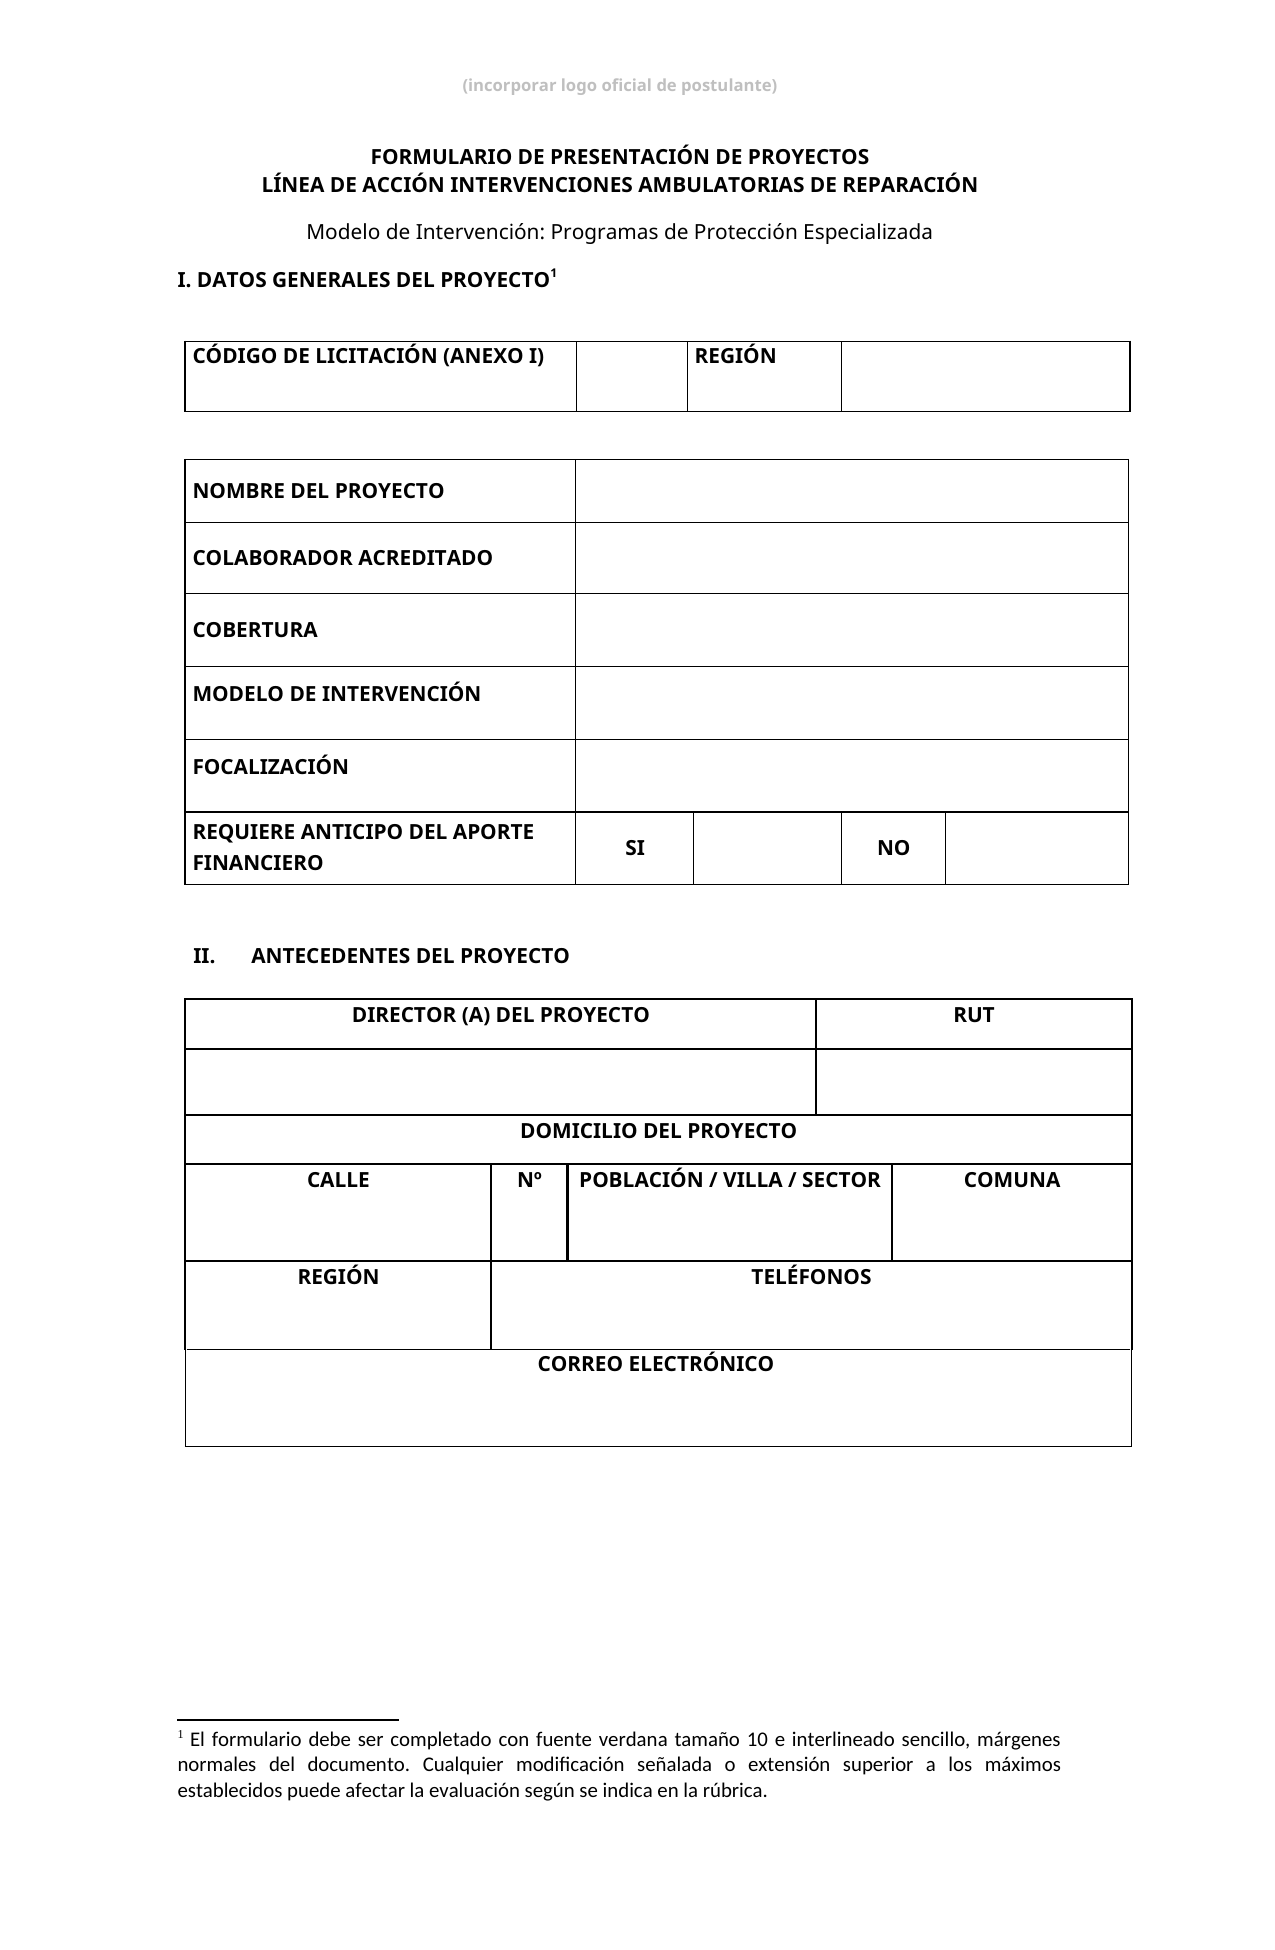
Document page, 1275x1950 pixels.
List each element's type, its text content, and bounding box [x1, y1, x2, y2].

table_cell Nº [492, 1165, 566, 1260]
table_cell MODELO DE INTERVENCIÓN [186, 667, 575, 739]
table_cell COBERTURA [186, 594, 575, 666]
table_cell DOMICILIO DEL PROYECTO [186, 1116, 1131, 1163]
table_header DIRECTOR (A) DEL PROYECTO [186, 1000, 815, 1047]
table_cell CALLE [186, 1165, 490, 1260]
table_cell [576, 594, 1128, 666]
table_cell [946, 813, 1128, 883]
table_cell [694, 813, 841, 883]
table_cell [576, 740, 1128, 811]
table_cell [186, 1050, 815, 1114]
text Modelo de Intervención: Programas de Protección Especializada [177, 217, 1062, 246]
text FORMULARIO DE PRESENTACIÓN DE PROYECTOS [177, 142, 1062, 170]
subtitle II. ANTECEDENTES DEL PROYECTO [193, 941, 1062, 970]
table_header NOMBRE DEL PROYECTO [186, 460, 575, 522]
table_cell [576, 667, 1128, 739]
table_cell FOCALIZACIÓN [186, 740, 575, 811]
table_header [842, 342, 1129, 411]
table_header CÓDIGO DE LICITACIÓN (ANEXO I) [186, 342, 576, 411]
table_cell REQUIERE ANTICIPO DEL APORTE FINANCIERO [186, 813, 575, 883]
table_cell [576, 523, 1128, 592]
table_cell POBLACIÓN / VILLA / SECTOR [569, 1165, 891, 1260]
table_header RUT [817, 1000, 1131, 1047]
table_cell CORREO ELECTRÓNICO [186, 1349, 1131, 1446]
table_cell SI [576, 813, 693, 883]
table_header [576, 460, 1128, 522]
text LÍNEA DE ACCIÓN INTERVENCIONES AMBULATORIAS DE REPARACIÓN [177, 170, 1062, 199]
subtitle I. DATOS GENERALES DEL PROYECTO [177, 265, 1062, 293]
table_cell TELÉFONOS [492, 1262, 1131, 1348]
table_header [577, 342, 687, 411]
table_header REGIÓN [688, 342, 841, 411]
table_cell NO [842, 813, 945, 883]
table_cell COLABORADOR ACREDITADO [186, 523, 575, 592]
table_cell [817, 1050, 1131, 1114]
table_cell COMUNA [893, 1165, 1131, 1260]
table_cell REGIÓN [186, 1262, 490, 1348]
